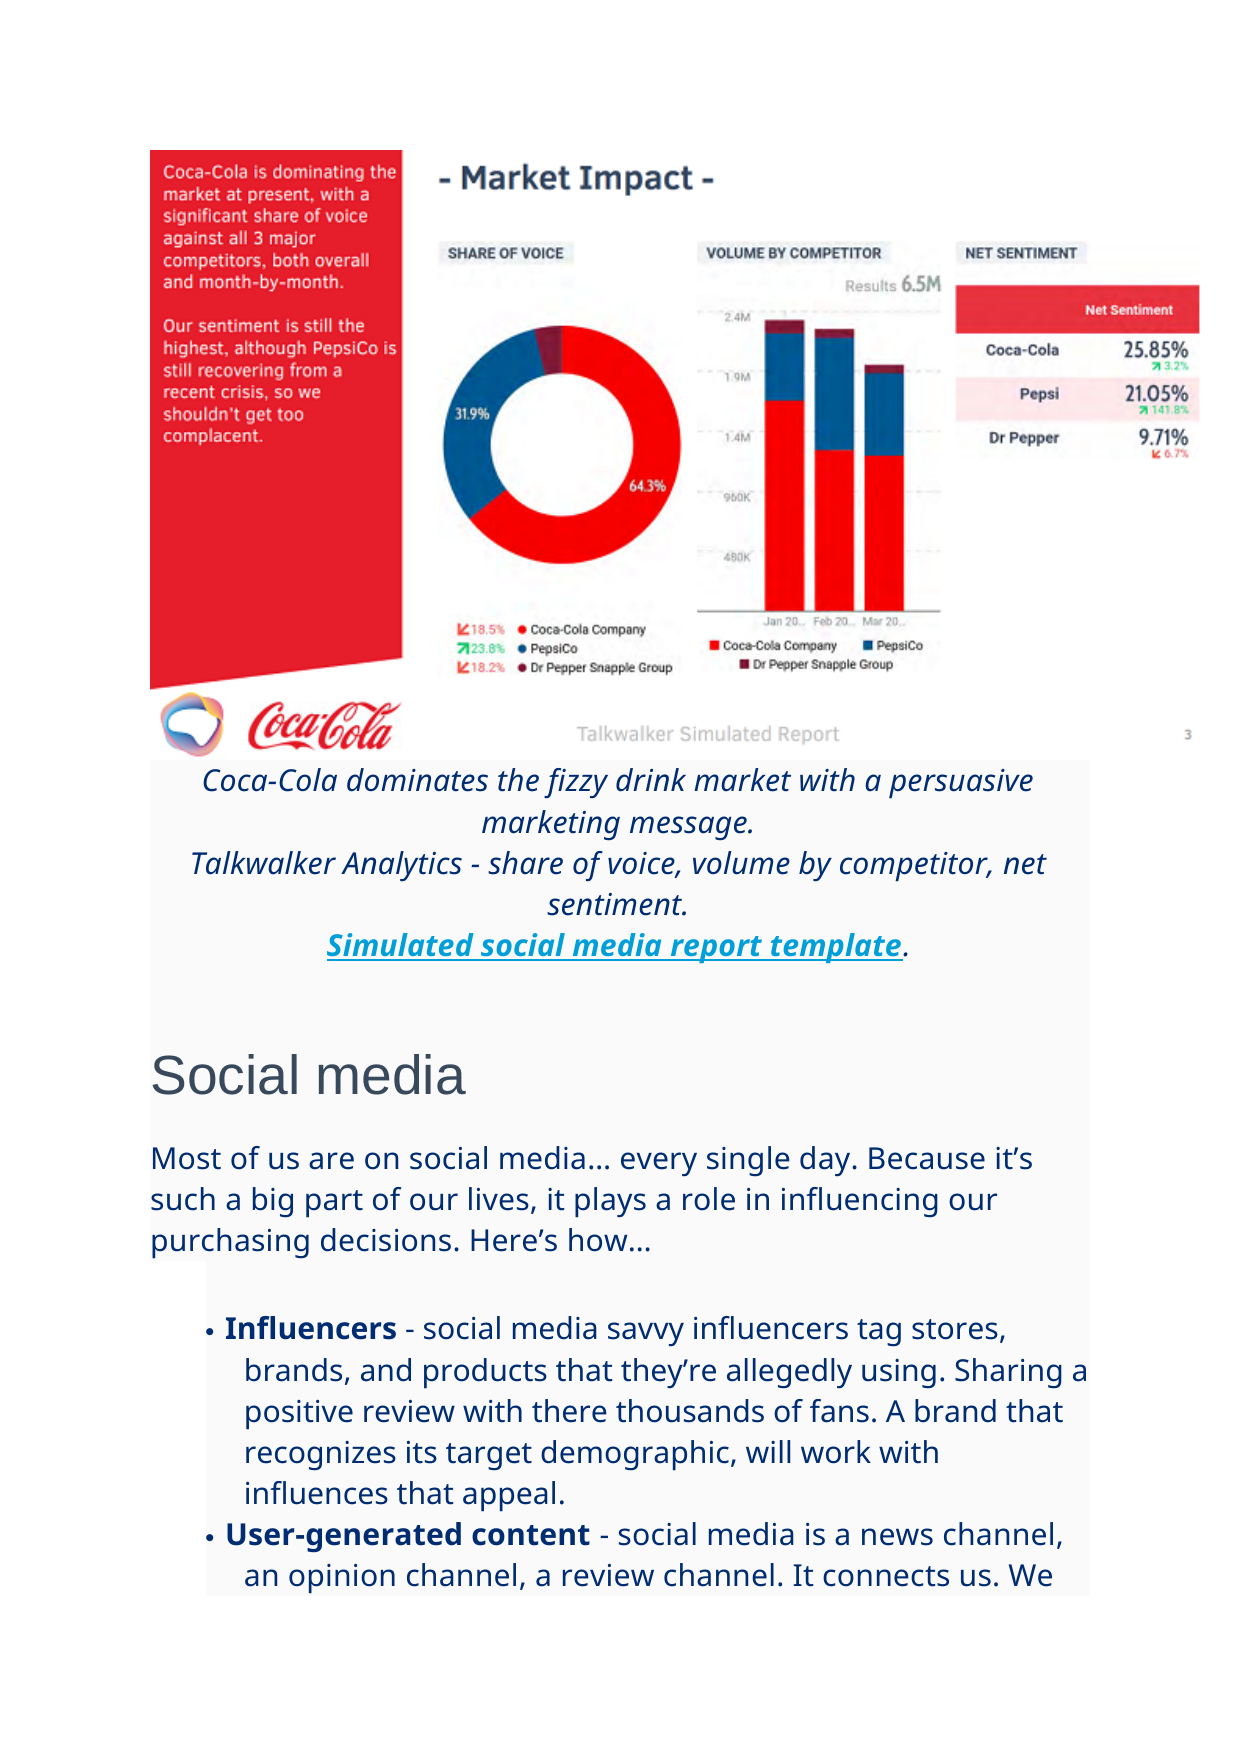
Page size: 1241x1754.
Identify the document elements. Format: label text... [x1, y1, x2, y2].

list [206, 1513, 1090, 1596]
list Influencers - social media savvy influencers tag stores, brands, and products that they’re allegedly using. Sharing a positive review with there thousands of fans. A brand that recognizes its target demographic, will work with influences that appeal. [206, 1307, 1090, 1513]
text Most of us are on social media… every single day. Because it’s such a big part of our lives, it plays a role in influencing our purchasing decisions. Here’s how… [150, 1137, 1090, 1261]
text Coca-Cola dominates the fizzy drink market with a persuasive marketing message. Talkwalker Analytics - share of voice, volume by competitor, net sentiment. Simulated social media report template. [150, 760, 1090, 965]
text Social media [150, 1028, 1090, 1106]
picture [150, 150, 1241, 760]
